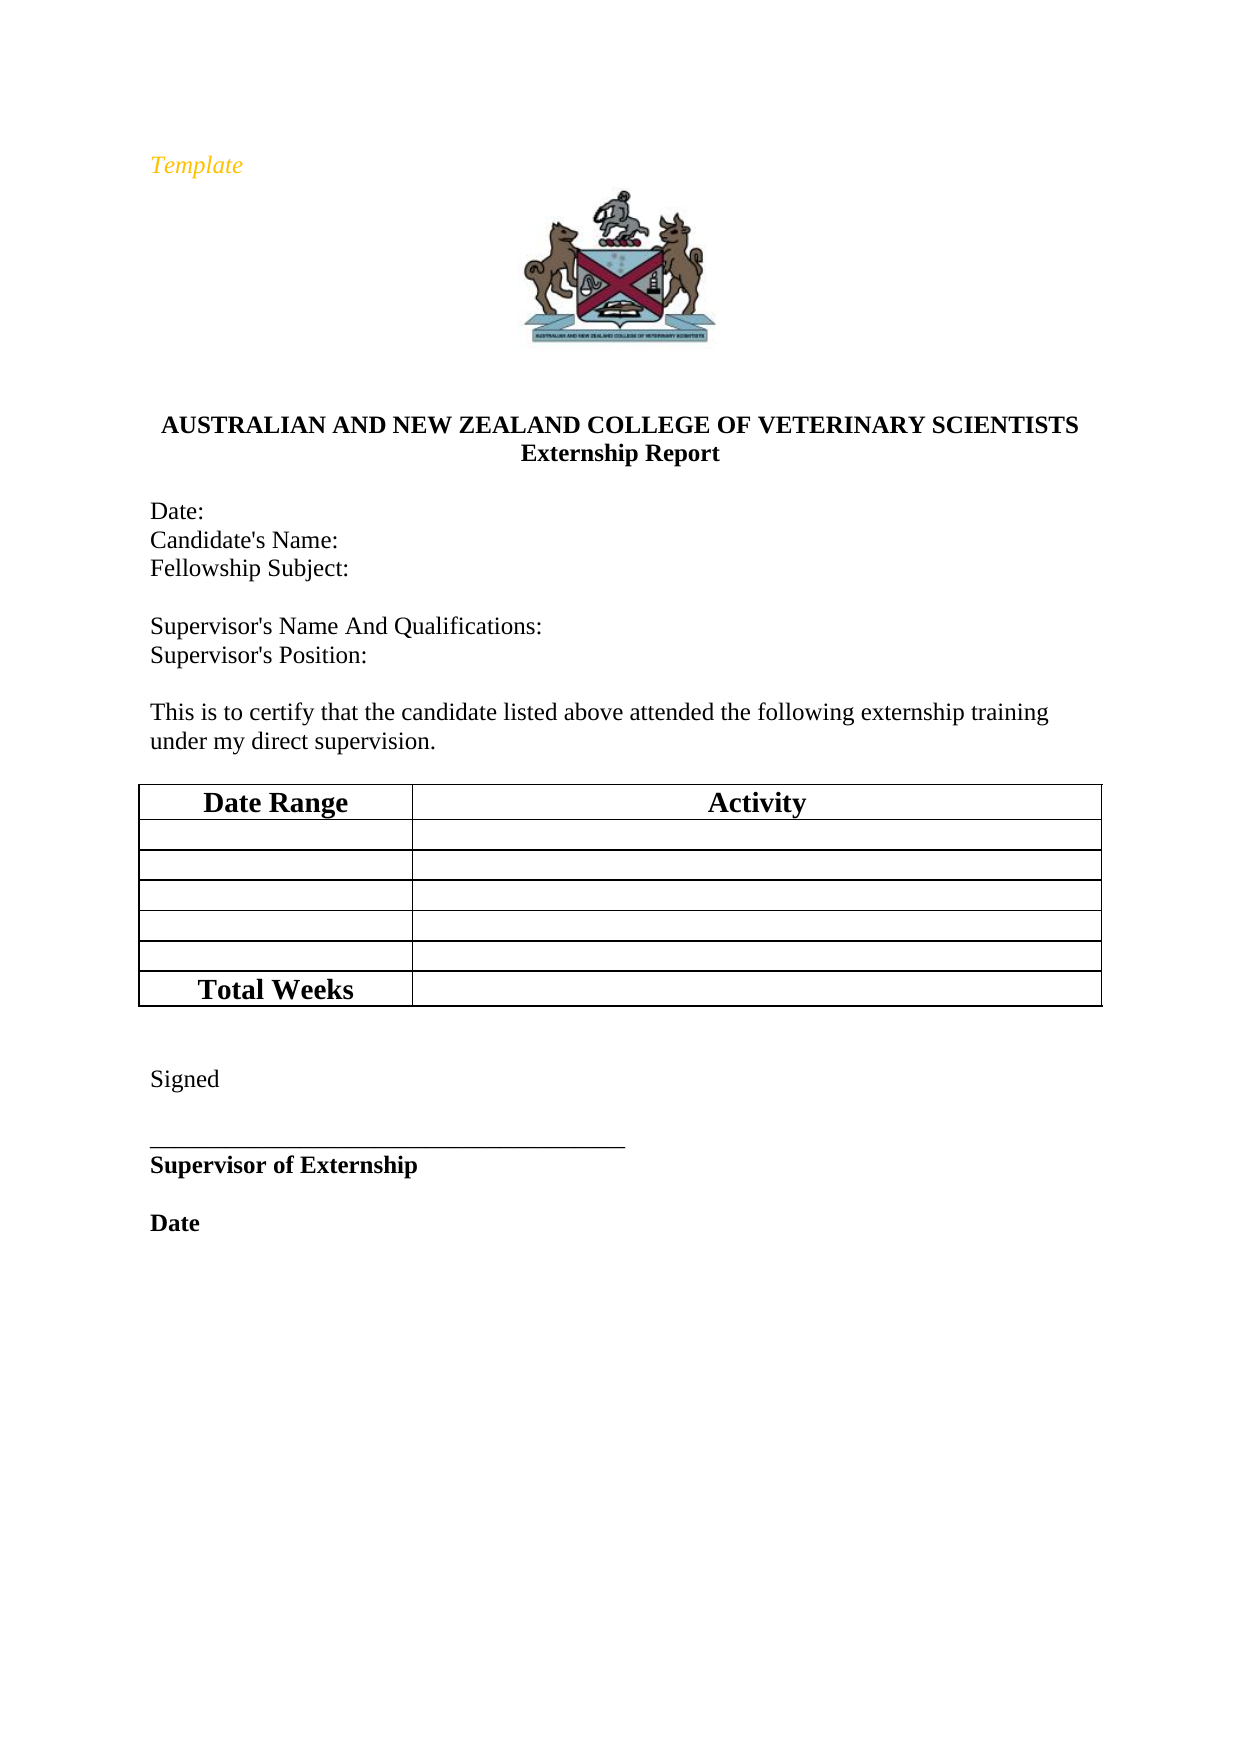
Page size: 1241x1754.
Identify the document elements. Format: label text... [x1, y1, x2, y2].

text Template [150, 150, 1090, 179]
table_cell [413, 911, 1101, 940]
table_cell [140, 942, 412, 970]
text Supervisor's Position: [150, 640, 1090, 668]
table_cell Total Weeks [140, 972, 412, 1005]
table_cell [413, 851, 1101, 879]
table_cell [140, 881, 412, 909]
text This is to certify that the candidate listed above attended the following externship training under my direct supervision. [150, 697, 1090, 755]
text Signed [150, 1064, 1090, 1093]
text ______________________________________ [150, 1122, 1090, 1151]
table_cell [413, 942, 1101, 970]
text Date: [150, 496, 1090, 525]
table_header Activity [413, 785, 1101, 819]
table_cell [140, 851, 412, 879]
text Date [150, 1208, 1090, 1237]
table_cell [413, 972, 1101, 1005]
table_cell [413, 881, 1101, 909]
picture [517, 178, 723, 384]
table_cell [140, 820, 412, 849]
text Supervisor's Name And Qualifications: [150, 611, 1090, 640]
text Fellowship Subject: [150, 553, 1090, 582]
text Supervisor of Externship [150, 1151, 1090, 1179]
text Externship Report [150, 438, 1090, 467]
text Candidate's Name: [150, 525, 1090, 553]
table_header [140, 785, 412, 819]
table_cell [413, 820, 1101, 849]
text AUSTRALIAN AND NEW ZEALAND COLLEGE OF VETERINARY SCIENTISTS [150, 410, 1090, 438]
table_cell [140, 911, 412, 940]
